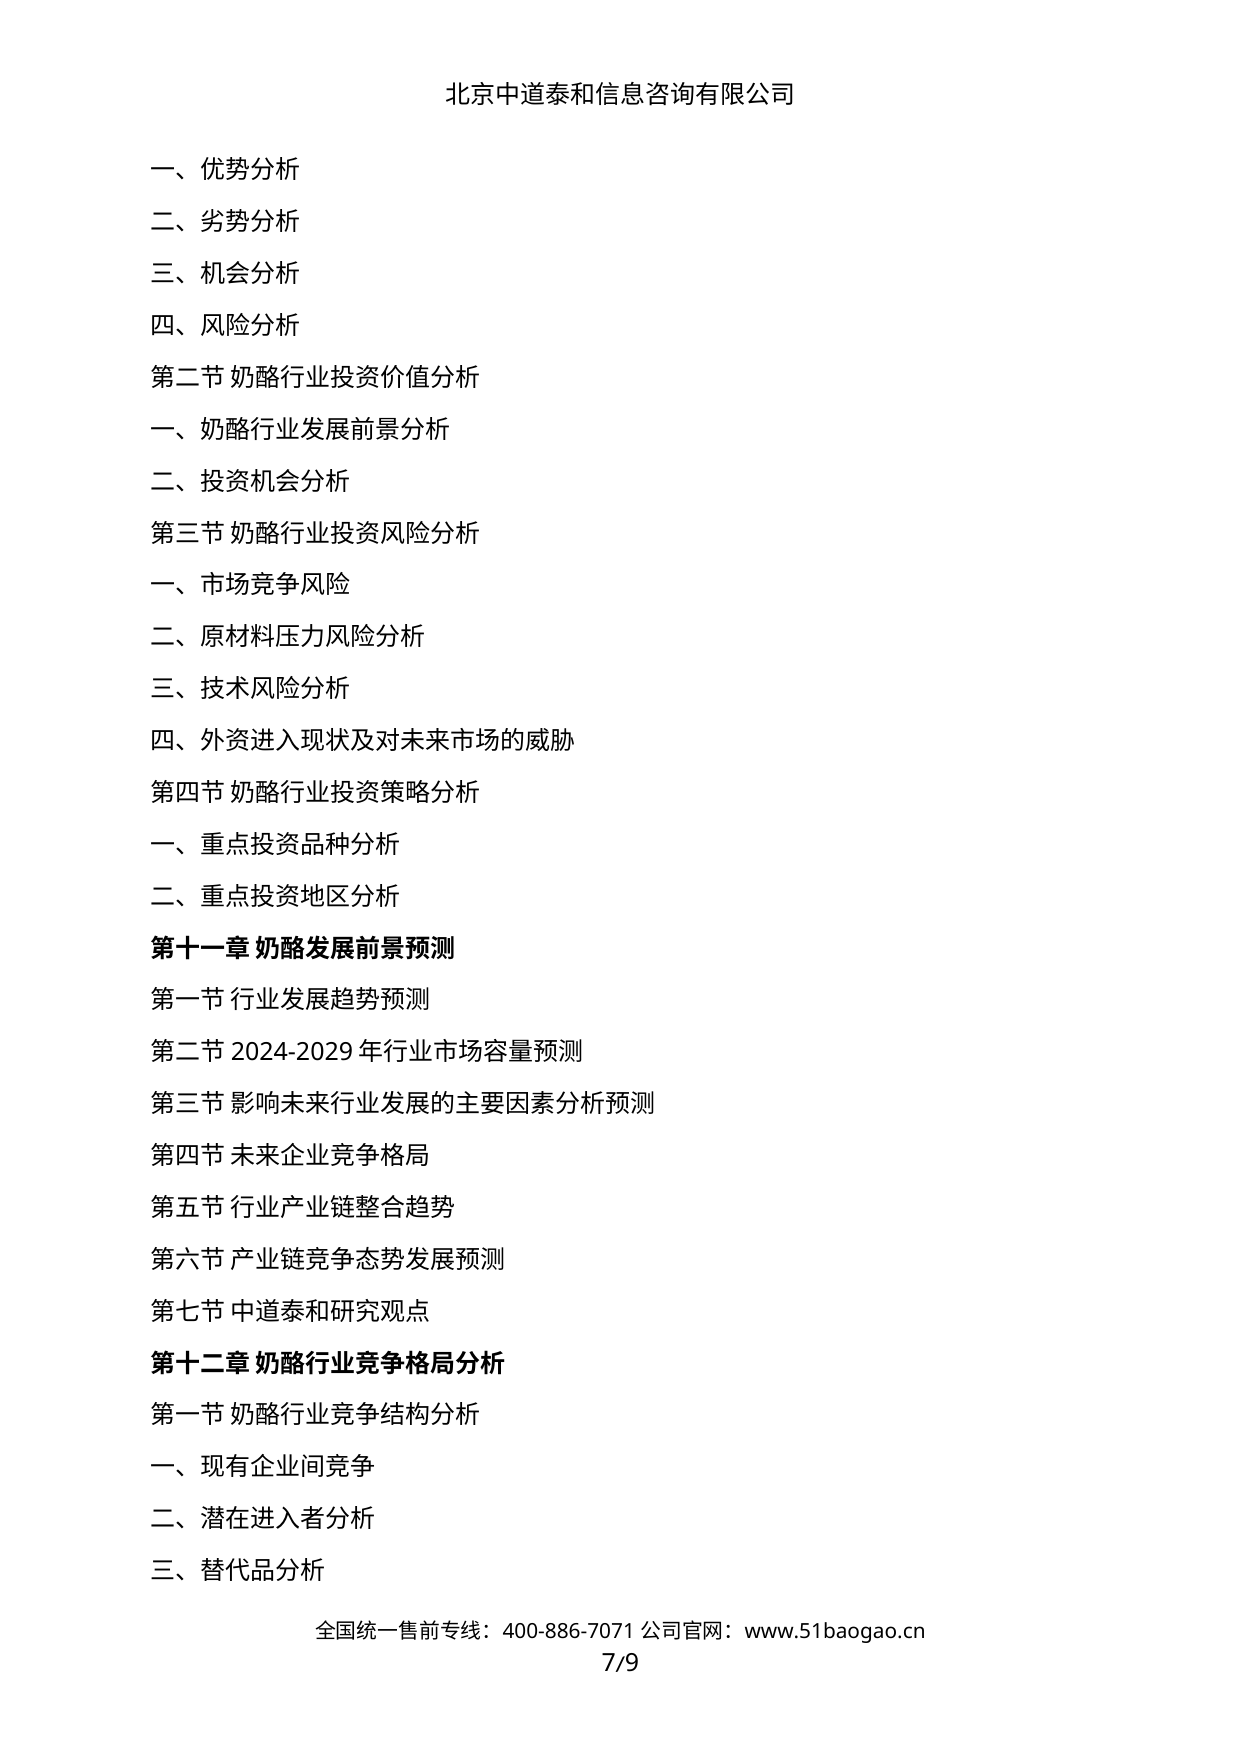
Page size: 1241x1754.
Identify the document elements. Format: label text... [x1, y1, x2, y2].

text 第十二章 奶酪行业竞争格局分析 [150, 1343, 1090, 1379]
text 二、投资机会分析 [150, 461, 1090, 497]
text 第五节 行业产业链整合趋势 [150, 1187, 1090, 1224]
text 第二节 2024-2029年行业市场容量预测 [150, 1032, 1090, 1068]
text 二、原材料压力风险分析 [150, 617, 1090, 653]
text 第二节 奶酪行业投资价值分析 [150, 357, 1090, 394]
text 第一节 行业发展趋势预测 [150, 980, 1090, 1016]
text 二、重点投资地区分析 [150, 876, 1090, 912]
text 一、优势分析 [150, 150, 1090, 186]
text 第四节 奶酪行业投资策略分析 [150, 772, 1090, 809]
text 第一节 奶酪行业竞争结构分析 [150, 1395, 1090, 1431]
text 第十一章 奶酪发展前景预测 [150, 928, 1090, 964]
text 一、现有企业间竞争 [150, 1447, 1090, 1483]
text 三、机会分析 [150, 254, 1090, 290]
text 第六节 产业链竞争态势发展预测 [150, 1239, 1090, 1276]
text 二、劣势分析 [150, 202, 1090, 238]
text 一、市场竞争风险 [150, 565, 1090, 601]
text 第四节 未来企业竞争格局 [150, 1136, 1090, 1172]
text 一、重点投资品种分析 [150, 824, 1090, 861]
text 第三节 奶酪行业投资风险分析 [150, 513, 1090, 549]
text 四、风险分析 [150, 306, 1090, 342]
text 一、奶酪行业发展前景分析 [150, 409, 1090, 446]
text 二、潜在进入者分析 [150, 1499, 1090, 1535]
text 三、技术风险分析 [150, 669, 1090, 705]
text 第三节 影响未来行业发展的主要因素分析预测 [150, 1084, 1090, 1120]
text 第七节 中道泰和研究观点 [150, 1291, 1090, 1327]
text 四、外资进入现状及对未来市场的威胁 [150, 721, 1090, 757]
text 三、替代品分析 [150, 1551, 1090, 1587]
